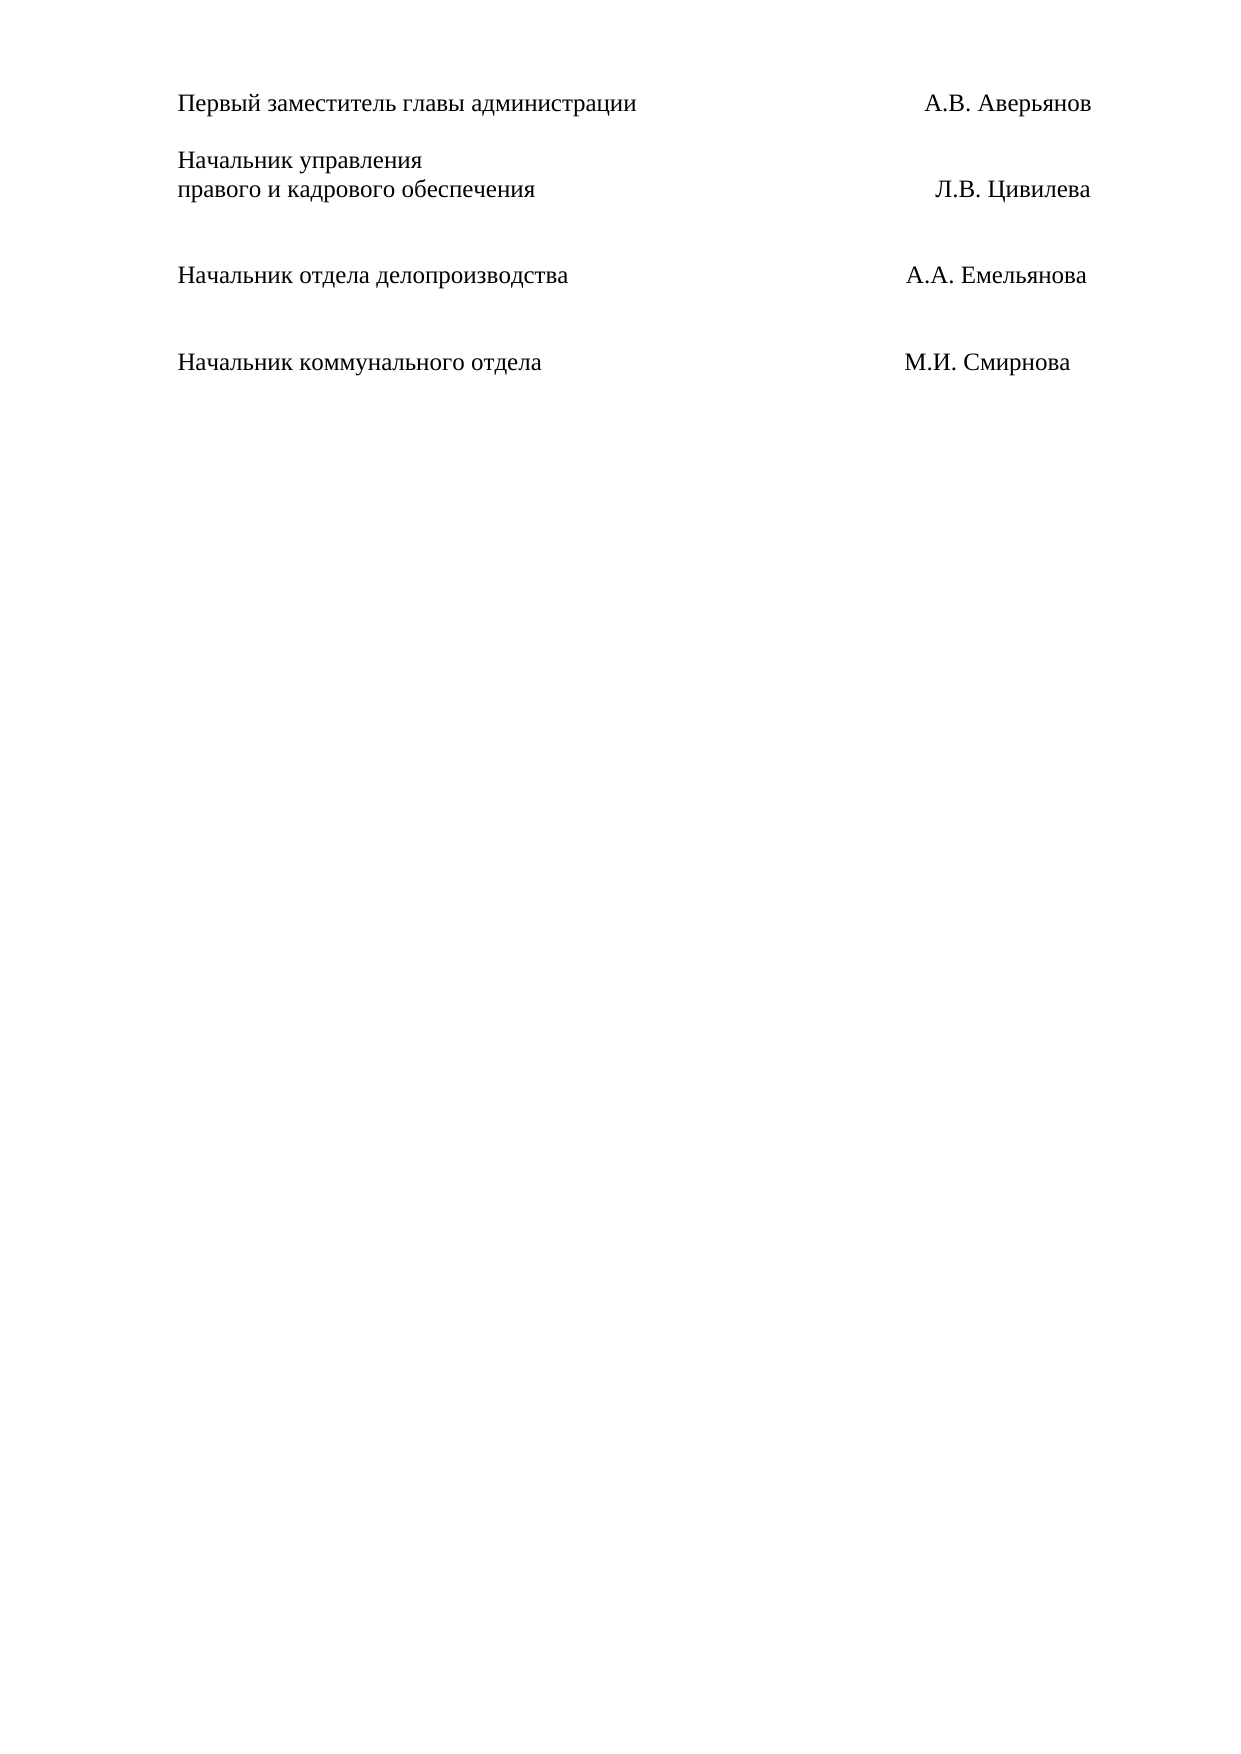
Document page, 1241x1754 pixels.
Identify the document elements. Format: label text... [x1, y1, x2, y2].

text правого и кадрового обеспечения Л.В. Цивилева [177, 174, 1093, 203]
text Начальник коммунального отдела М.И. Смирнова [177, 347, 1093, 375]
text Начальник отдела делопроизводства А.А. Емельянова [177, 260, 1093, 289]
text Первый заместитель главы администрации А.В. Аверьянов [177, 88, 1093, 117]
text Начальник управления [177, 145, 1093, 174]
